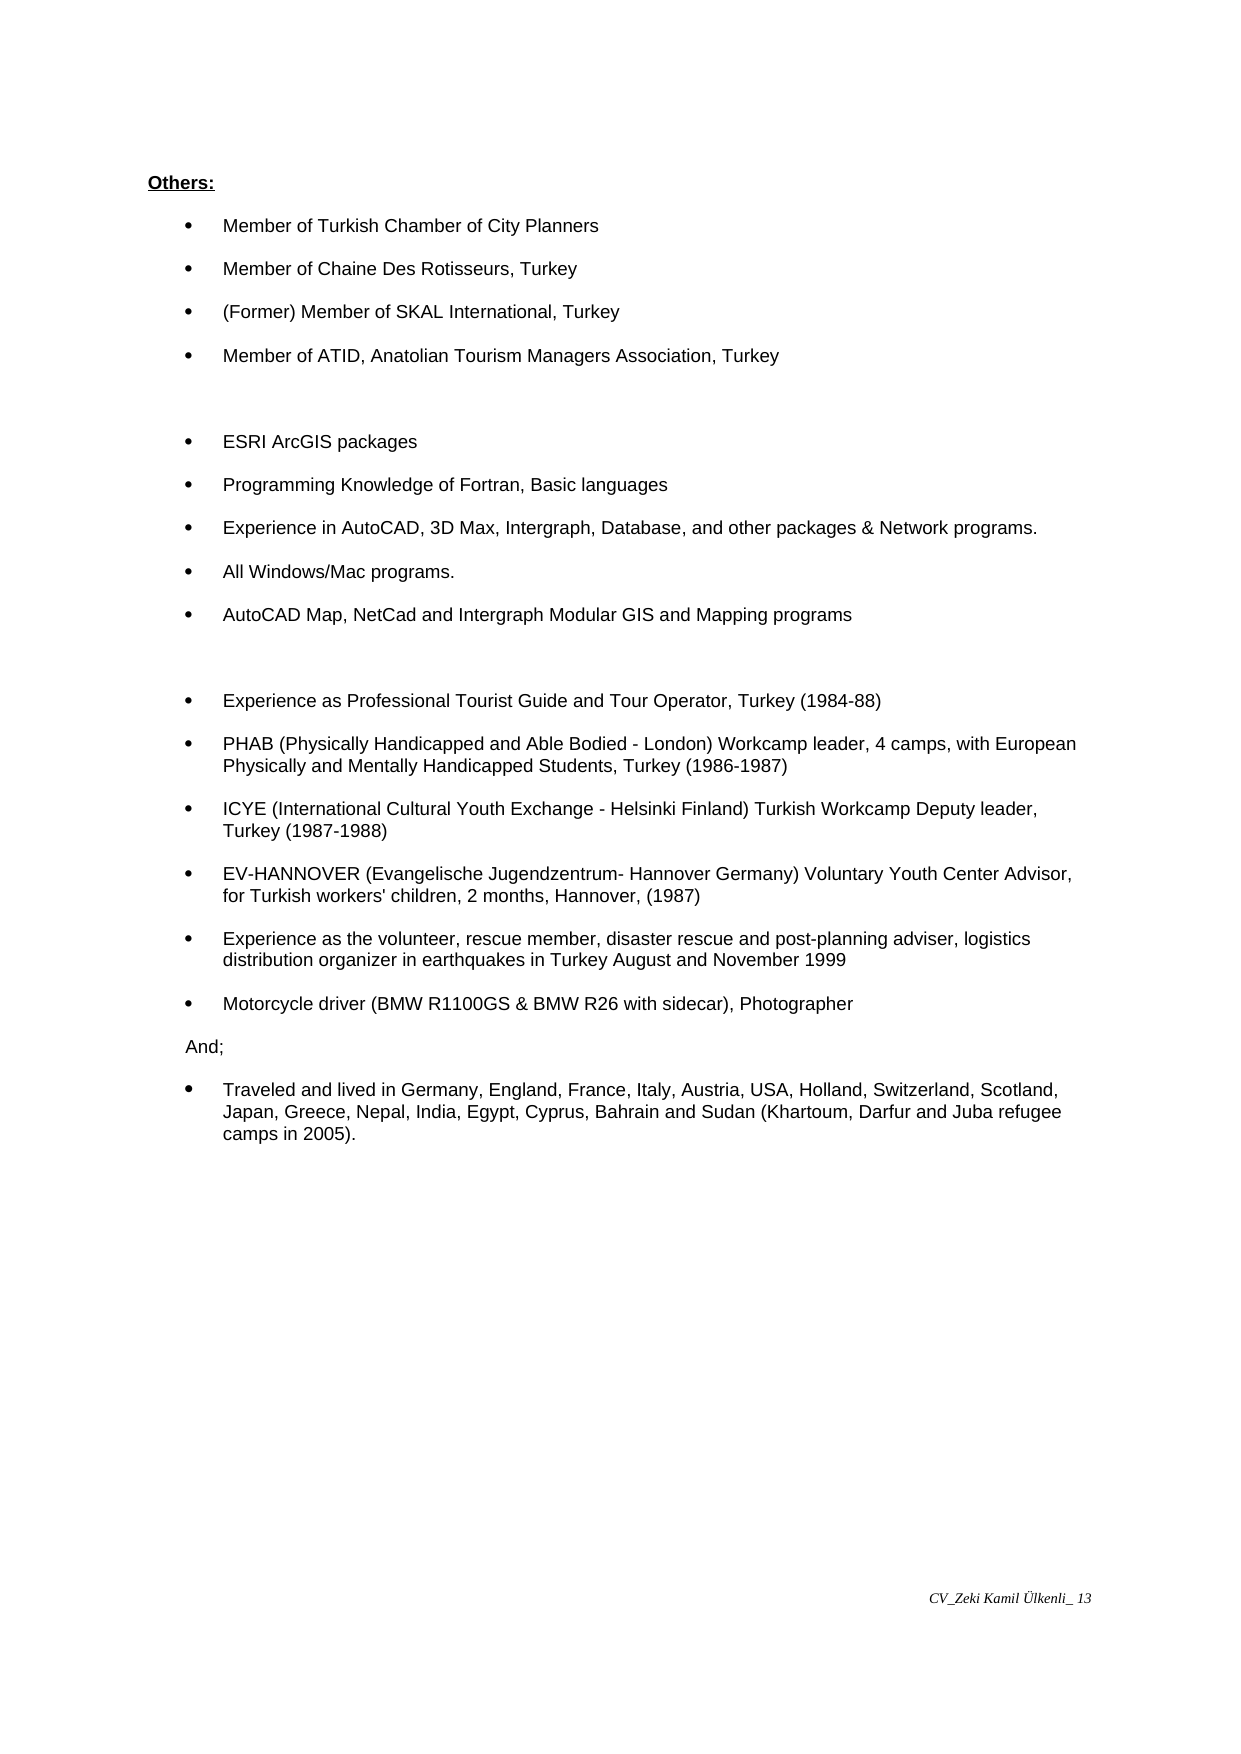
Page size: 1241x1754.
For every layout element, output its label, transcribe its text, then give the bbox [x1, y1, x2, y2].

list (Former) Member of SKAL International, Turkey [185, 301, 1093, 323]
list ESRI ArcGIS packages [185, 431, 1093, 452]
list Programming Knowledge of Fortran, Basic languages [185, 474, 1093, 496]
list AutoCAD Map, NetCad and Intergraph Modular GIS and Mapping programs [185, 604, 1093, 625]
list All Windows/Mac programs. [185, 560, 1093, 582]
list Member of Turkish Chamber of City Planners [185, 215, 1093, 236]
list Traveled and lived in Germany, England, France, Italy, Austria, USA, Holland, Switzerland, Scotland, Japan, Greece, Nepal, India, Egypt, Cyprus, Bahrain and Sudan (Khartoum, Darfur and Juba refugee camps in 2005). [185, 1079, 1093, 1144]
list ICYE (International Cultural Youth Exchange - Helsinki Finland) Turkish Workcamp Deputy leader, Turkey (1987-1988) [185, 798, 1093, 841]
list Experience as the volunteer, rescue member, disaster rescue and post-planning adviser, logistics distribution organizer in earthquakes in Turkey August and November 1999 [185, 928, 1093, 971]
text Others: [148, 172, 1093, 193]
list PHAB (Physically Handicapped and Able Bodied - London) Workcamp leader, 4 camps, with European Physically and Mentally Handicapped Students, Turkey (1986-1987) [185, 733, 1093, 776]
list Member of ATID, Anatolian Tourism Managers Association, Turkey [185, 344, 1093, 366]
list Member of Chaine Des Rotisseurs, Turkey [185, 258, 1093, 279]
text And; [185, 1036, 1093, 1057]
list EV-HANNOVER (Evangelische Jugendzentrum- Hannover Germany) Voluntary Youth Center Advisor, for Turkish workers' children, 2 months, Hannover, (1987) [185, 863, 1093, 906]
list Experience in AutoCAD, 3D Max, Intergraph, Database, and other packages & Network programs. [185, 517, 1093, 539]
list Motorcycle driver (BMW R1100GS & BMW R26 with sidecar), Photographer [185, 992, 1093, 1014]
list Experience as Professional Tourist Guide and Tour Operator, Turkey (1984-88) [185, 690, 1093, 712]
